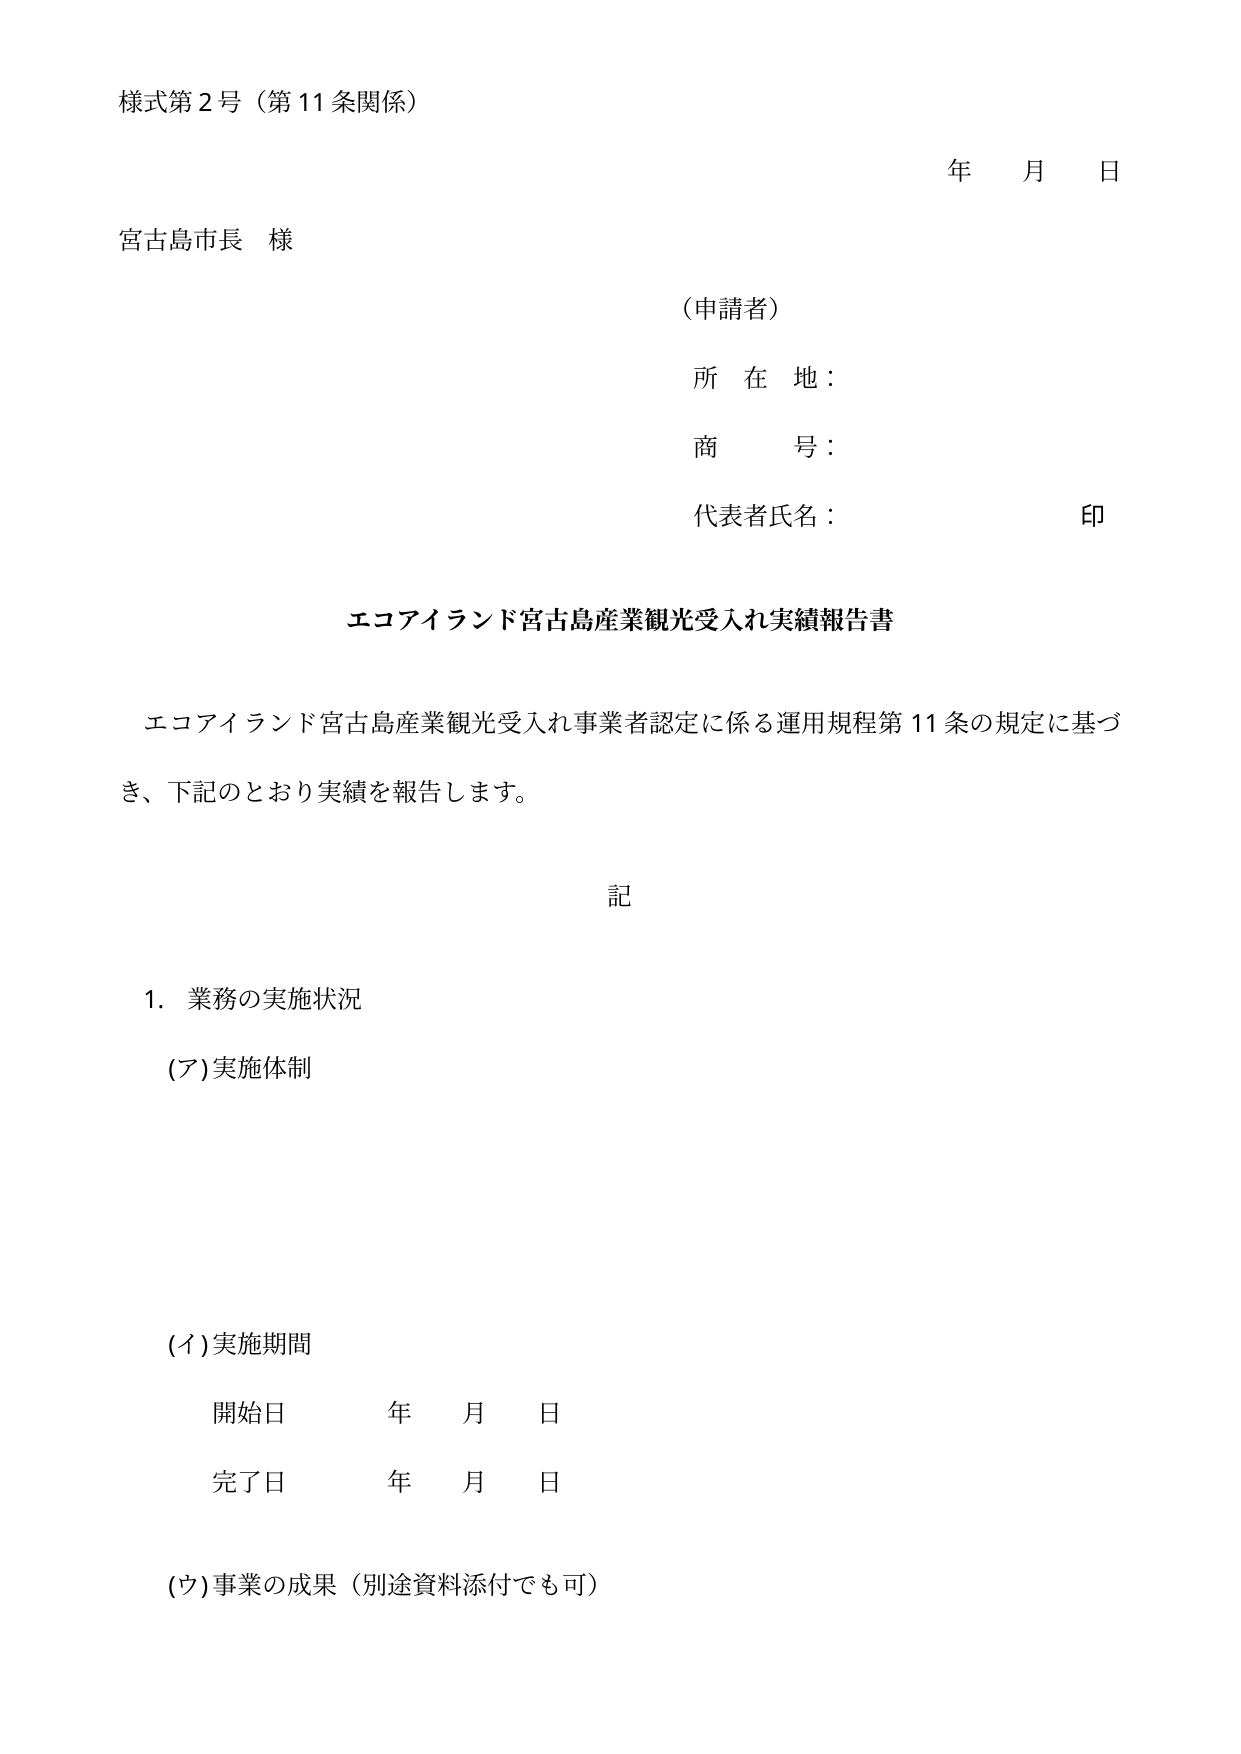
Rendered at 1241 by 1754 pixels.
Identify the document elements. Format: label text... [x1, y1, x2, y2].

text 宮古島市長 様 [118, 204, 1122, 273]
list 事業の成果（別途資料添付でも可） [168, 1549, 1122, 1653]
list 業務の実施状況 [143, 963, 1122, 1032]
subtitle 記 [118, 860, 1122, 929]
text 所 在 地： [118, 342, 1122, 411]
list 実施体制 [168, 1032, 1122, 1170]
text 商 号： [693, 411, 1122, 480]
list 実施期間 開始日 年 月 日 完了日 年 月 日 [168, 1308, 1122, 1549]
text エコアイランド宮古島産業観光受入れ実績報告書 [118, 584, 1122, 653]
text エコアイランド宮古島産業観光受入れ事業者認定に係る運用規程第11条の規定に基づき、下記のとおり実績を報告します。 [118, 687, 1122, 825]
text （申請者） [118, 273, 1122, 342]
text 年 月 日 [118, 136, 1122, 204]
text 代表者氏名： 印 [693, 480, 1122, 549]
text 様式第2号（第11条関係） [118, 67, 1122, 136]
